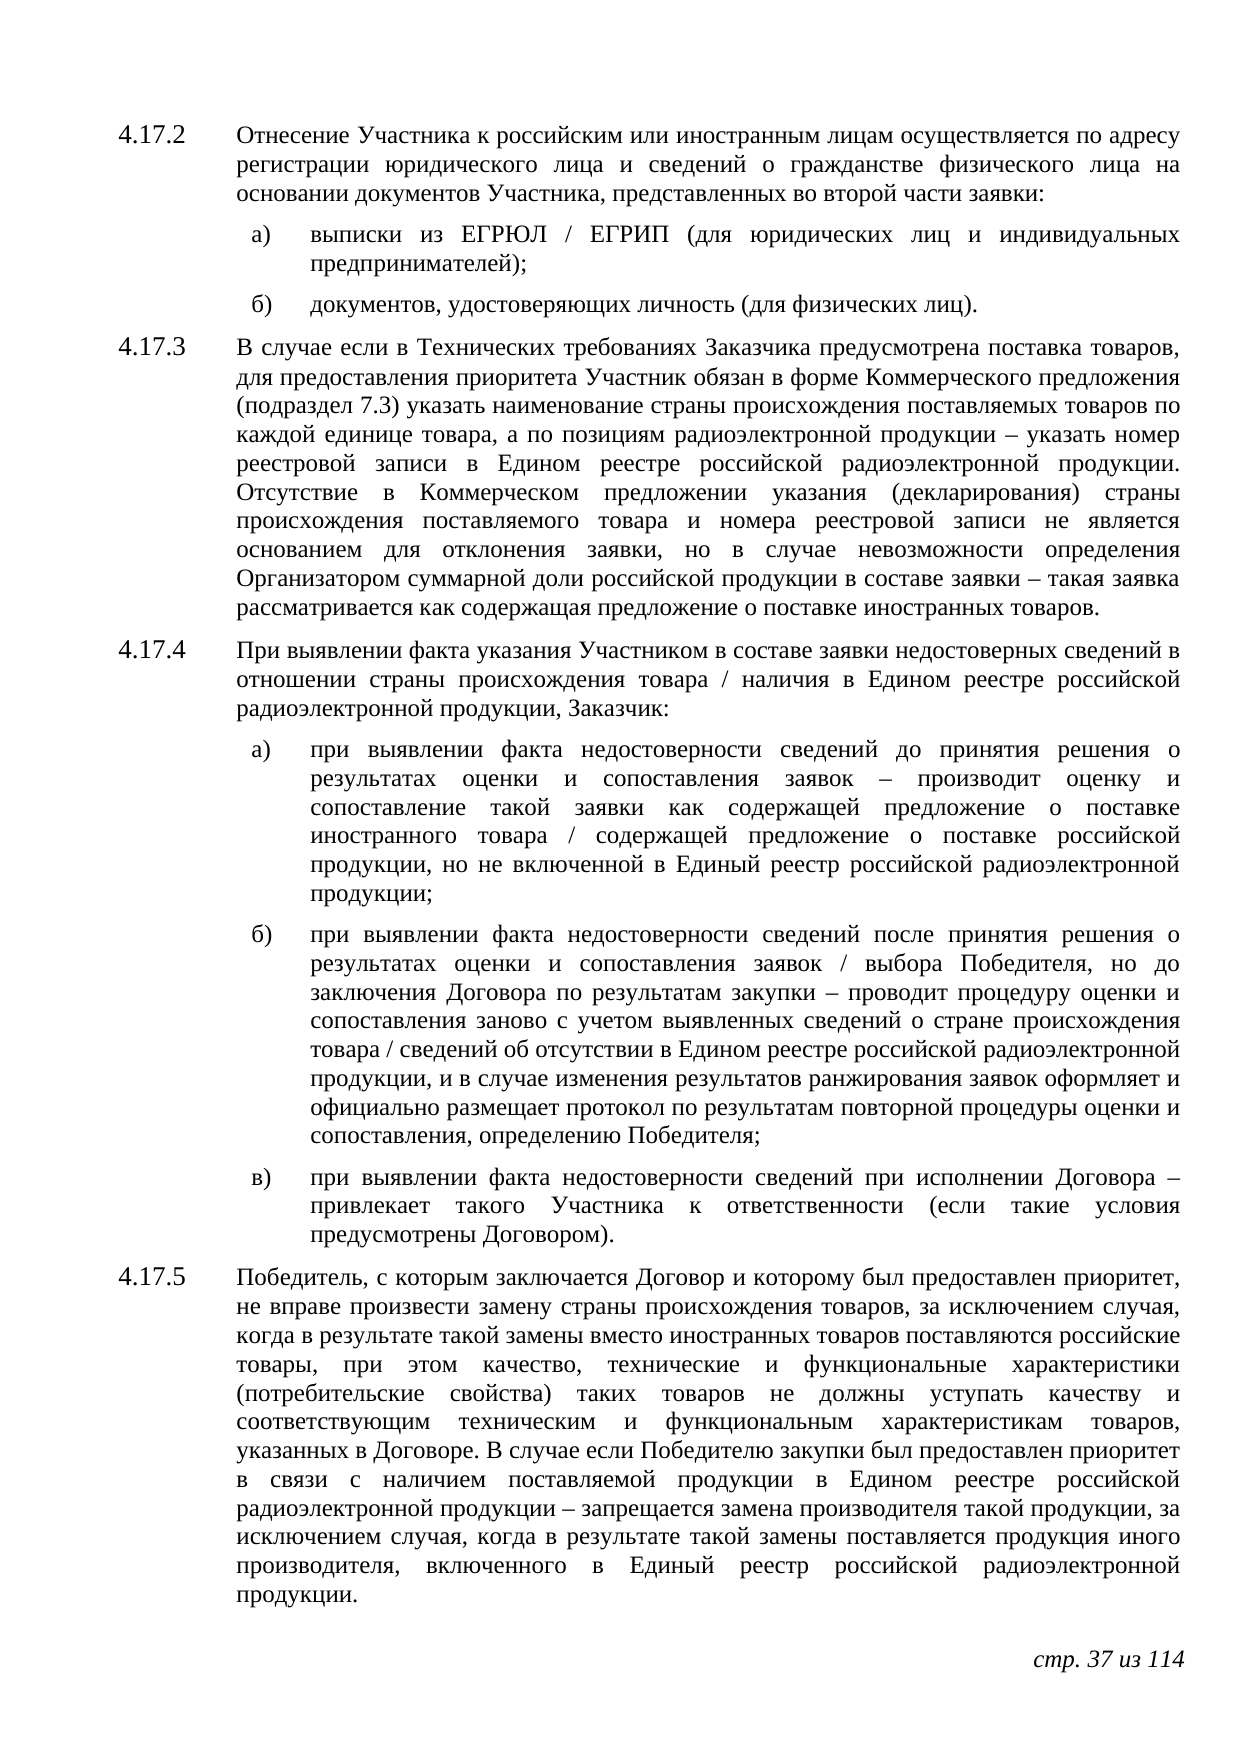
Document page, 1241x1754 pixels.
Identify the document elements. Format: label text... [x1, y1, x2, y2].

text при выявлении факта недостоверности сведений после принятия решения о результатах оценки и сопоставления заявок / выбора Победителя, но до заключения Договора по результатам закупки – проводит процедуру оценки и сопоставления заново с учетом выявленных сведений о стране происхождения товара / сведений об отсутствии в Едином реестре российской радиоэлектронной продукции, и в случае изменения результатов ранжирования заявок оформляет и официально размещает протокол по результатам повторной процедуры оценки и сопоставления, определению Победителя; [251, 919, 1181, 1149]
text при выявлении факта недостоверности сведений при исполнении Договора – привлекает такого Участника к ответственности (если такие условия предусмотрены Договором). [251, 1162, 1181, 1248]
text Победитель, с которым заключается Договор и которому был предоставлен приоритет, не вправе произвести замену страны происхождения товаров, за исключением случая, когда в результате такой замены вместо иностранных товаров поставляются российские товары, при этом качество, технические и функциональные характеристики (потребительские свойства) таких товаров не должны уступать качеству и соответствующим техническим и функциональным характеристикам товаров, указанных в Договоре. В случае если Победителю закупки был предоставлен приоритет в связи с наличием поставляемой продукции в Едином реестре российской радиоэлектронной продукции – запрещается замена производителя такой продукции, за исключением случая, когда в результате такой замены поставляется продукция иного производителя, включенного в Единый реестр российской радиоэлектронной продукции. [118, 1260, 1181, 1608]
text Отнесение Участника к российским или иностранным лицам осуществляется по адресу регистрации юридического лица и сведений о гражданстве физического лица на основании документов Участника, представленных во второй части заявки: [118, 118, 1181, 207]
text документов, удостоверяющих личность (для физических лиц). [251, 289, 1181, 318]
text В случае если в Технических требованиях Заказчика предусмотрена поставка товаров, для предоставления приоритета Участник обязан в форме Коммерческого предложения (подраздел 7.3) указать наименование страны происхождения поставляемых товаров по каждой единице товара, а по позициям радиоэлектронной продукции – указать номер реестровой записи в Едином реестре российской радиоэлектронной продукции. Отсутствие в Коммерческом предложении указания (декларирования) страны происхождения поставляемого товара и номера реестровой записи не является основанием для отклонения заявки, но в случае невозможности определения Организатором суммарной доли российской продукции в составе заявки – такая заявка рассматривается как содержащая предложение о поставке иностранных товаров. [118, 331, 1181, 620]
text выписки из ЕГРЮЛ / ЕГРИП (для юридических лиц и индивидуальных предпринимателей); [251, 219, 1181, 277]
text При выявлении факта указания Участником в составе заявки недостоверных сведений в отношении страны происхождения товара / наличия в Едином реестре российской радиоэлектронной продукции, Заказчик: [118, 633, 1181, 722]
text при выявлении факта недостоверности сведений до принятия решения о результатах оценки и сопоставления заявок – производит оценку и сопоставление такой заявки как содержащей предложение о поставке иностранного товара / содержащей предложение о поставке российской продукции, но не включенной в Единый реестр российской радиоэлектронной продукции; [251, 734, 1181, 907]
